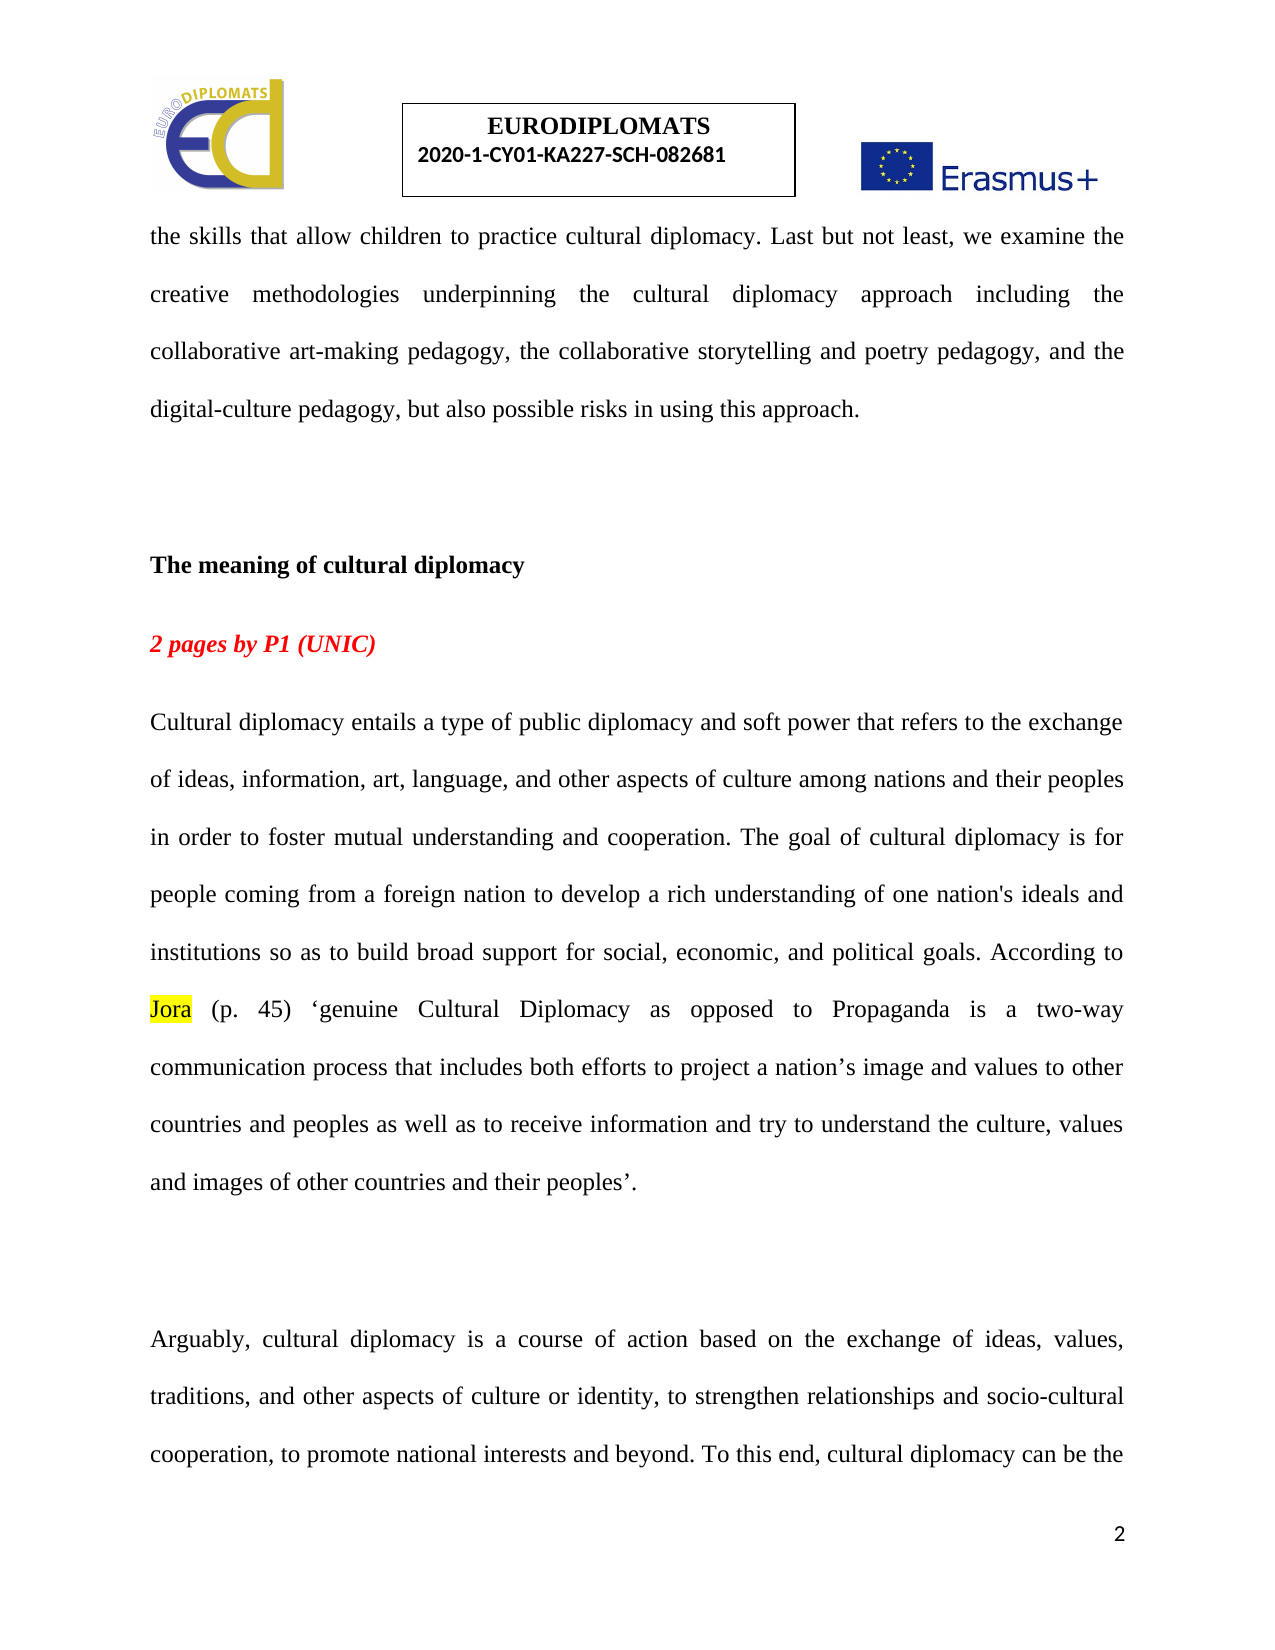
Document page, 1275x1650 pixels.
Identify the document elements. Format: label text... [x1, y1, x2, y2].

text 2 pages by P1 (UNIC) [150, 629, 1125, 657]
picture [847, 128, 1110, 204]
picture [150, 75, 289, 193]
text The meaning of cultural diplomacy [150, 550, 1125, 579]
text Cultural diplomacy entails a type of public diplomacy and soft power that refers to the exchange of ideas, information, art, language, and other aspects of culture among nations and their peoples in order to foster mutual understanding and cooperation. The goal of cultural diplomacy is for people coming from a foreign nation to develop a rich understanding of one nation's ideals and institutions so as to build broad support for social, economic, and political goals. According to Jora (p. 45) ‘genuine Cultural Diplomacy as opposed to Propaganda is a two-way communication process that includes both efforts to project a nation’s image and values to other countries and peoples as well as to receive information and try to understand the culture, values and images of other countries and their peoples’. [150, 707, 1125, 1196]
